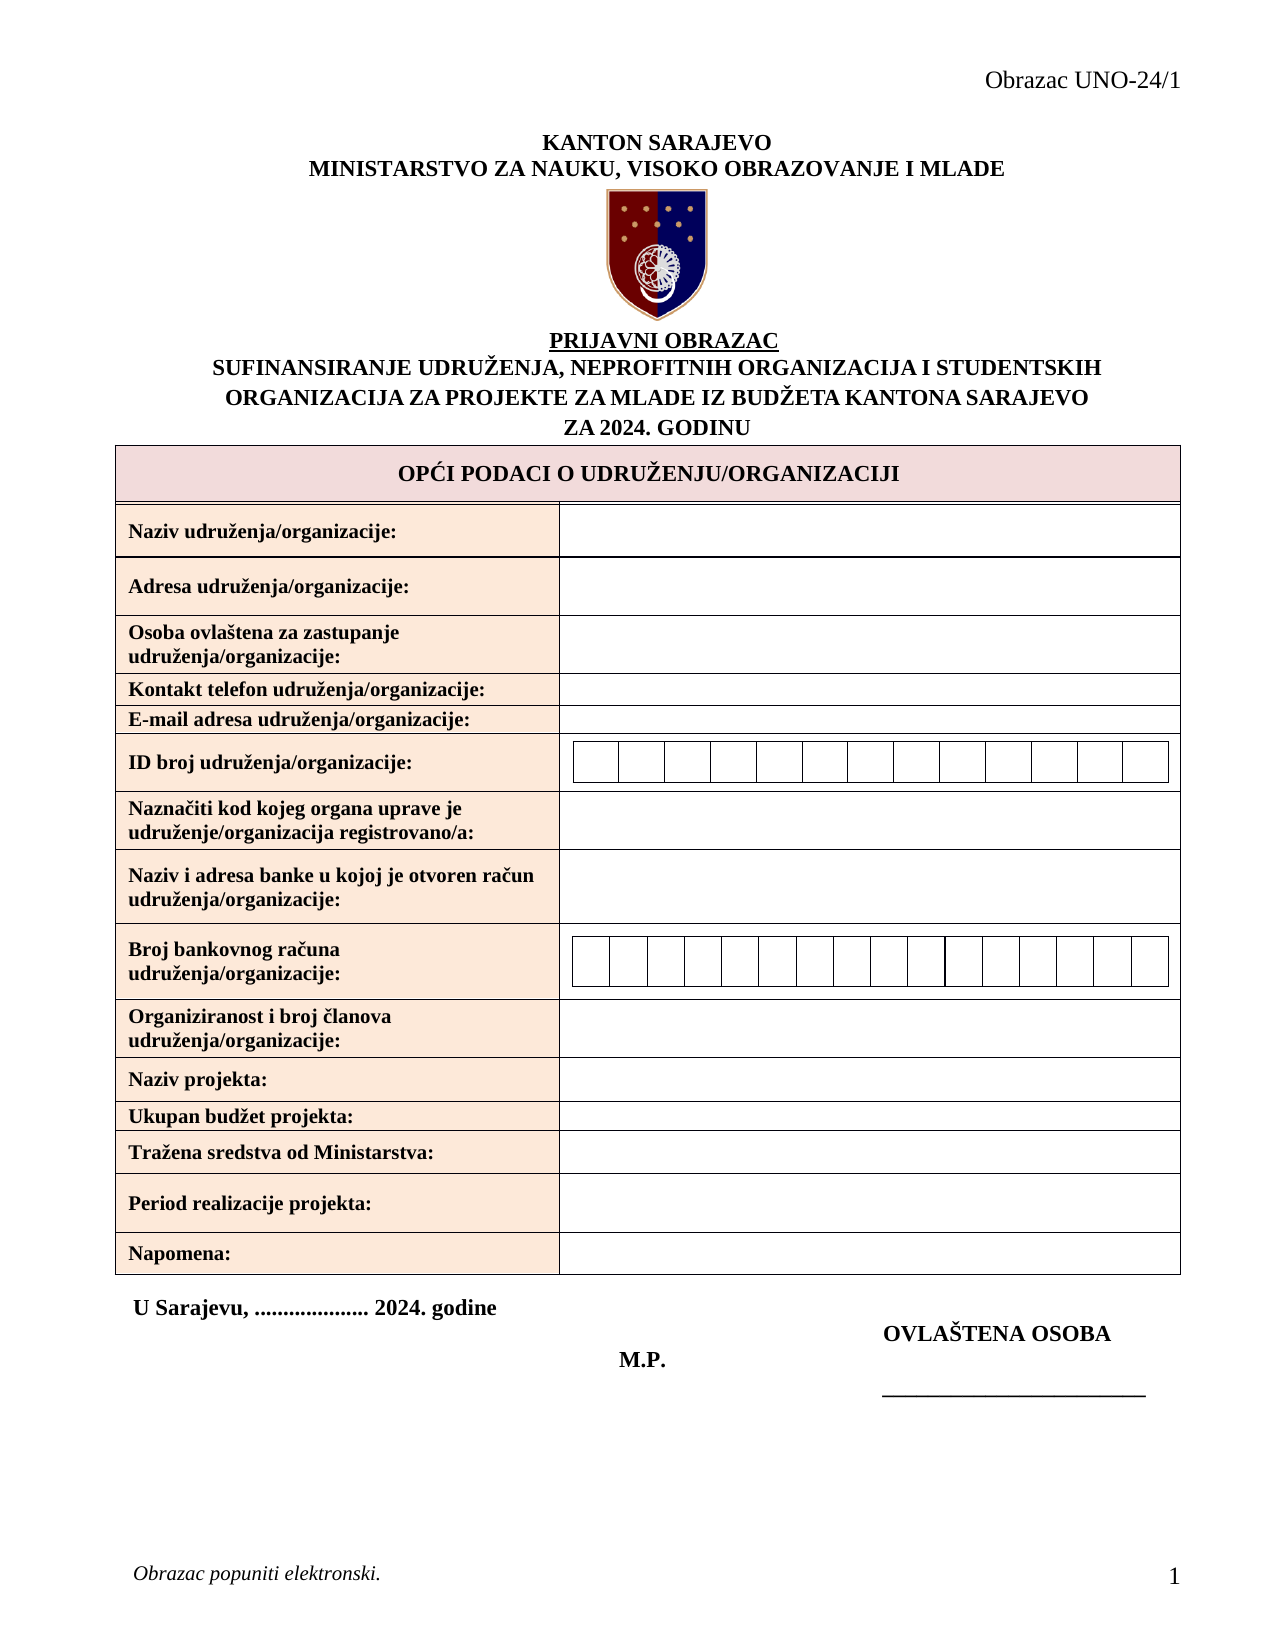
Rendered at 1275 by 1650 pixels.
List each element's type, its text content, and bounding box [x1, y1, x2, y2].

table_cell Kontakt telefon udruženja/organizacije: [116, 674, 559, 705]
table_cell [560, 706, 1180, 732]
table_cell [560, 1000, 1180, 1057]
text KANTON SARAJEVO [133, 129, 1181, 155]
table_cell Period realizacije projekta: [116, 1174, 559, 1232]
text SUFINANSIRANJE UDRUŽENJA, NEPROFITNIH ORGANIZACIJA I STUDENTSKIH ORGANIZACIJA ZA PROJEKTE ZA MLADE IZ BUDŽETA KANTONA SARAJEVO [133, 354, 1181, 411]
table_cell Napomena: [116, 1233, 559, 1273]
text ZA 2024. GODINU [133, 414, 1181, 441]
table_cell Adresa udruženja/organizacije: [116, 558, 559, 615]
table_cell [560, 616, 1180, 673]
table_cell E-mail adresa udruženja/organizacije: [116, 706, 559, 732]
table_cell Tražena sredstva od Ministarstva: [116, 1131, 559, 1173]
picture [606, 189, 708, 321]
table_cell ID broj udruženja/organizacije: [116, 734, 559, 791]
table_cell Osoba ovlaštena za zastupanje udruženja/organizacije: [116, 616, 559, 673]
table_cell [560, 558, 1180, 615]
table_cell [560, 1102, 1180, 1130]
table_cell Naziv projekta: [116, 1058, 559, 1101]
table_header OPĆI PODACI O UDRUŽENJU/ORGANIZACIJI [116, 446, 1180, 501]
table_cell [560, 734, 1180, 791]
table_cell [560, 1233, 1180, 1273]
table_cell Naziv i adresa banke u kojoj je otvoren račun udruženja/organizacije: [116, 850, 559, 923]
table_cell [560, 924, 1180, 998]
table_cell [560, 1174, 1180, 1232]
text MINISTARSTVO ZA NAUKU, VISOKO OBRAZOVANJE I MLADE [133, 155, 1181, 182]
text PRIJAVNI OBRAZAC [245, 328, 1181, 354]
table_cell Broj bankovnog računa udruženja/organizacije: [116, 924, 559, 998]
table_cell [560, 674, 1180, 705]
table_cell Naziv udruženja/organizacije: [116, 505, 559, 556]
text M.P. _______________________ [133, 1346, 1181, 1399]
table_cell Naznačiti kod kojeg organa uprave je udruženje/organizacija registrovano/a: [116, 792, 559, 849]
text U Sarajevu, .................... 2024. godine OVLAŠTENA OSOBA [133, 1294, 1181, 1346]
table_cell Organiziranost i broj članova udruženja/organizacije: [116, 1000, 559, 1057]
table_cell [560, 505, 1180, 556]
table_cell [560, 850, 1180, 923]
table_cell [560, 1131, 1180, 1173]
table_cell [560, 792, 1180, 849]
table_cell [560, 1058, 1180, 1101]
table_cell Ukupan budžet projekta: [116, 1102, 559, 1130]
